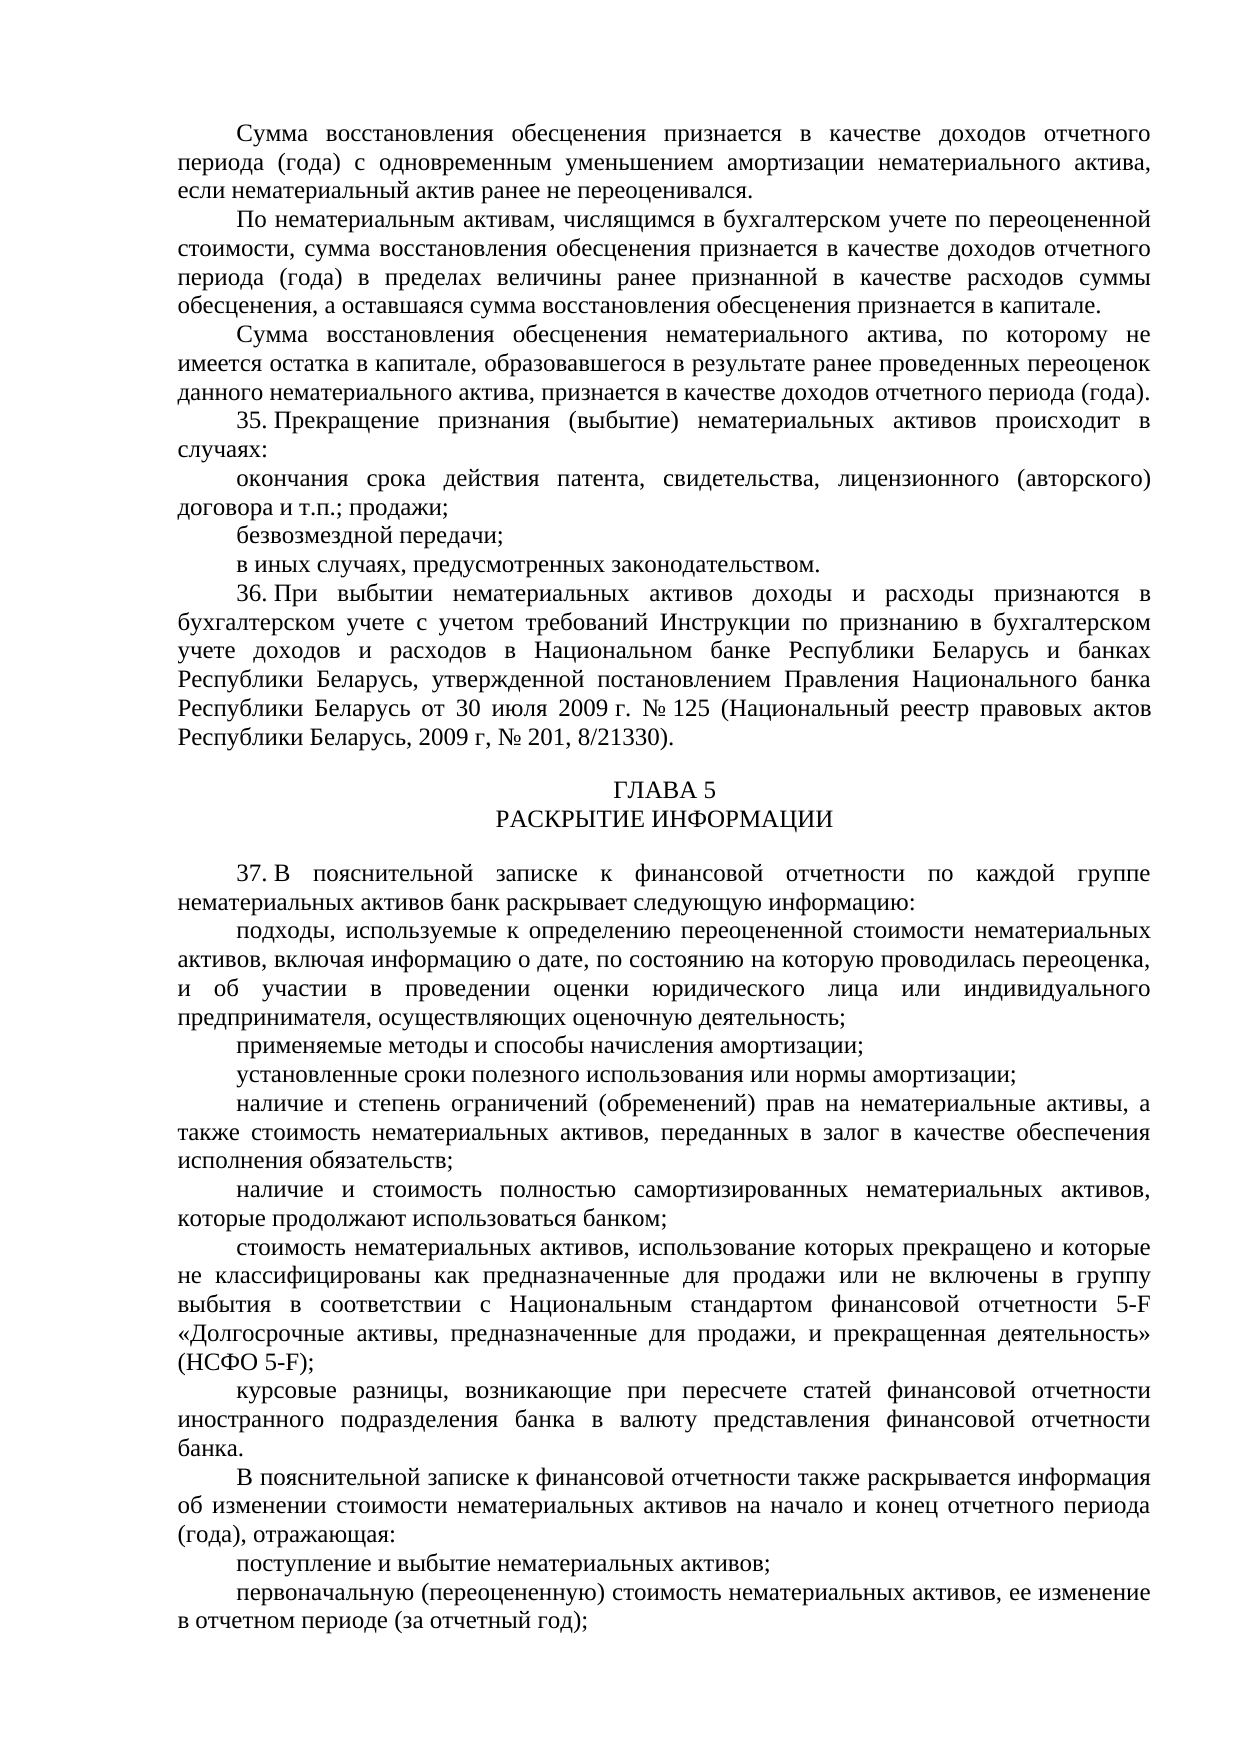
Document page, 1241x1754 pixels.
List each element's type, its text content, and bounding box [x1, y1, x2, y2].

text окончания срока действия патента, свидетельства, лицензионного (авторского) договора и т.п.; продажи; [177, 463, 1152, 521]
text 35. Прекращение признания (выбытие) нематериальных активов происходит в случаях: [177, 406, 1152, 463]
text в иных случаях, предусмотренных законодательством. [177, 549, 1152, 578]
text В пояснительной записке к финансовой отчетности также раскрывается информация об изменении стоимости нематериальных активов на начало и конец отчетного периода (года), отражающая: [177, 1462, 1152, 1548]
text поступление и выбытие нематериальных активов; [177, 1548, 1152, 1577]
text Сумма восстановления обесценения нематериального актива, по которому не имеется остатка в капитале, образовавшегося в результате ранее проведенных переоценок данного нематериального актива, признается в качестве доходов отчетного периода (года). [177, 319, 1152, 406]
text наличие и стоимость полностью самортизированных нематериальных активов, которые продолжают использоваться банком; [177, 1174, 1152, 1232]
text курсовые разницы, возникающие при пересчете статей финансовой отчетности иностранного подразделения банка в валюту представления финансовой отчетности банка. [177, 1376, 1152, 1462]
text безвозмездной передачи; [177, 521, 1152, 549]
text По нематериальным активам, числящимся в бухгалтерском учете по переоцененной стоимости, сумма восстановления обесценения признается в качестве доходов отчетного периода (года) в пределах величины ранее признанной в качестве расходов суммы обесценения, а оставшаяся сумма восстановления обесценения признается в капитале. [177, 204, 1152, 319]
text стоимость нематериальных активов, использование которых прекращено и которые не классифицированы как предназначенные для продажи или не включены в группу выбытия в соответствии с Национальным стандартом финансовой отчетности 5-F «Долгосрочные активы, предназначенные для продажи, и прекращенная деятельность» (НСФО 5-F); [177, 1232, 1152, 1376]
text первоначальную (переоцененную) стоимость нематериальных активов, ее изменение в отчетном периоде (за отчетный год); [177, 1577, 1152, 1634]
text установленные сроки полезного использования или нормы амортизации; [177, 1059, 1152, 1088]
text подходы, используемые к определению переоцененной стоимости нематериальных активов, включая информацию о дате, по состоянию на которую проводилась переоценка, и об участии в проведении оценки юридического лица или индивидуального предпринимателя, осуществляющих оценочную деятельность; [177, 916, 1152, 1031]
text ГЛАВА 5 РАСКРЫТИЕ ИНФОРМАЦИИ [177, 776, 1152, 833]
text 37. В пояснительной записке к финансовой отчетности по каждой группе нематериальных активов банк раскрывает следующую информацию: [177, 858, 1152, 916]
text Сумма восстановления обесценения признается в качестве доходов отчетного периода (года) с одновременным уменьшением амортизации нематериального актива, если нематериальный актив ранее не переоценивался. [177, 118, 1152, 204]
text применяемые методы и способы начисления амортизации; [177, 1031, 1152, 1059]
text 36. При выбытии нематериальных активов доходы и расходы признаются в бухгалтерском учете с учетом требований Инструкции по признанию в бухгалтерском учете доходов и расходов в Национальном банке Республики Беларусь и банках Республики Беларусь, утвержденной постановлением Правления Национального банка Республики Беларусь от 30 июля 2009 г. № 125 (Национальный реестр правовых актов Республики Беларусь, 2009 г, № 201, 8/21330). [177, 578, 1152, 751]
text наличие и степень ограничений (обременений) прав на нематериальные активы, а также стоимость нематериальных активов, переданных в залог в качестве обеспечения исполнения обязательств; [177, 1088, 1152, 1174]
